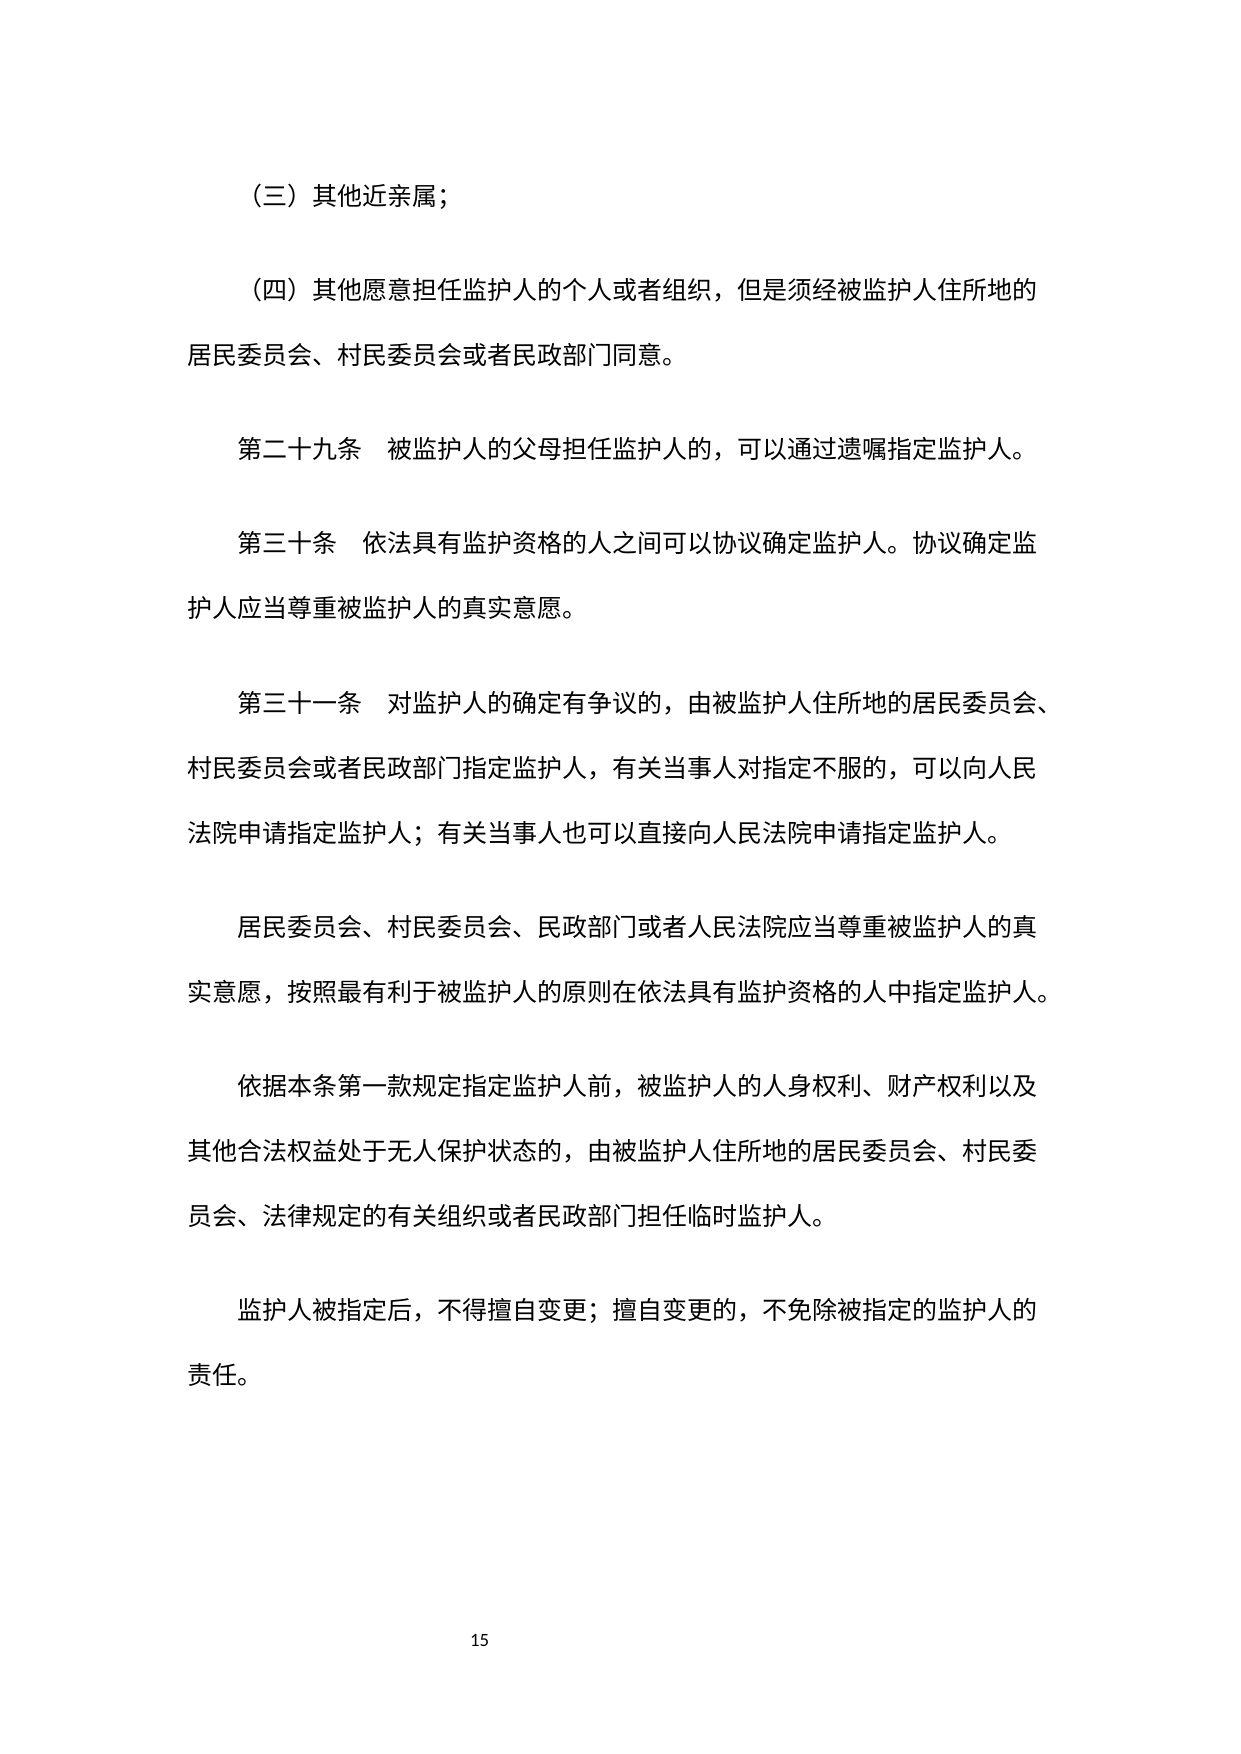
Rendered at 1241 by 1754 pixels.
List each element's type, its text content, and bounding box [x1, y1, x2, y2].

text 监护人被指定后，不得擅自变更；擅自变更的，不免除被指定的监护人的责任。 [187, 1276, 1053, 1406]
text 第三十条 依法具有监护资格的人之间可以协议确定监护人。协议确定监护人应当尊重被监护人的真实意愿。 [187, 509, 1053, 639]
text 第三十一条 对监护人的确定有争议的，由被监护人住所地的居民委员会、村民委员会或者民政部门指定监护人，有关当事人对指定不服的，可以向人民法院申请指定监护人；有关当事人也可以直接向人民法院申请指定监护人。 [187, 669, 1053, 864]
text 第二十九条 被监护人的父母担任监护人的，可以通过遗嘱指定监护人。 [187, 415, 1053, 480]
text 居民委员会、村民委员会、民政部门或者人民法院应当尊重被监护人的真实意愿，按照最有利于被监护人的原则在依法具有监护资格的人中指定监护人。 [187, 893, 1053, 1023]
text 依据本条第一款规定指定监护人前，被监护人的人身权利、财产权利以及其他合法权益处于无人保护状态的，由被监护人住所地的居民委员会、村民委员会、法律规定的有关组织或者民政部门担任临时监护人。 [187, 1052, 1053, 1247]
text （四）其他愿意担任监护人的个人或者组织，但是须经被监护人住所地的居民委员会、村民委员会或者民政部门同意。 [187, 256, 1053, 386]
text （三）其他近亲属； [187, 162, 1053, 227]
